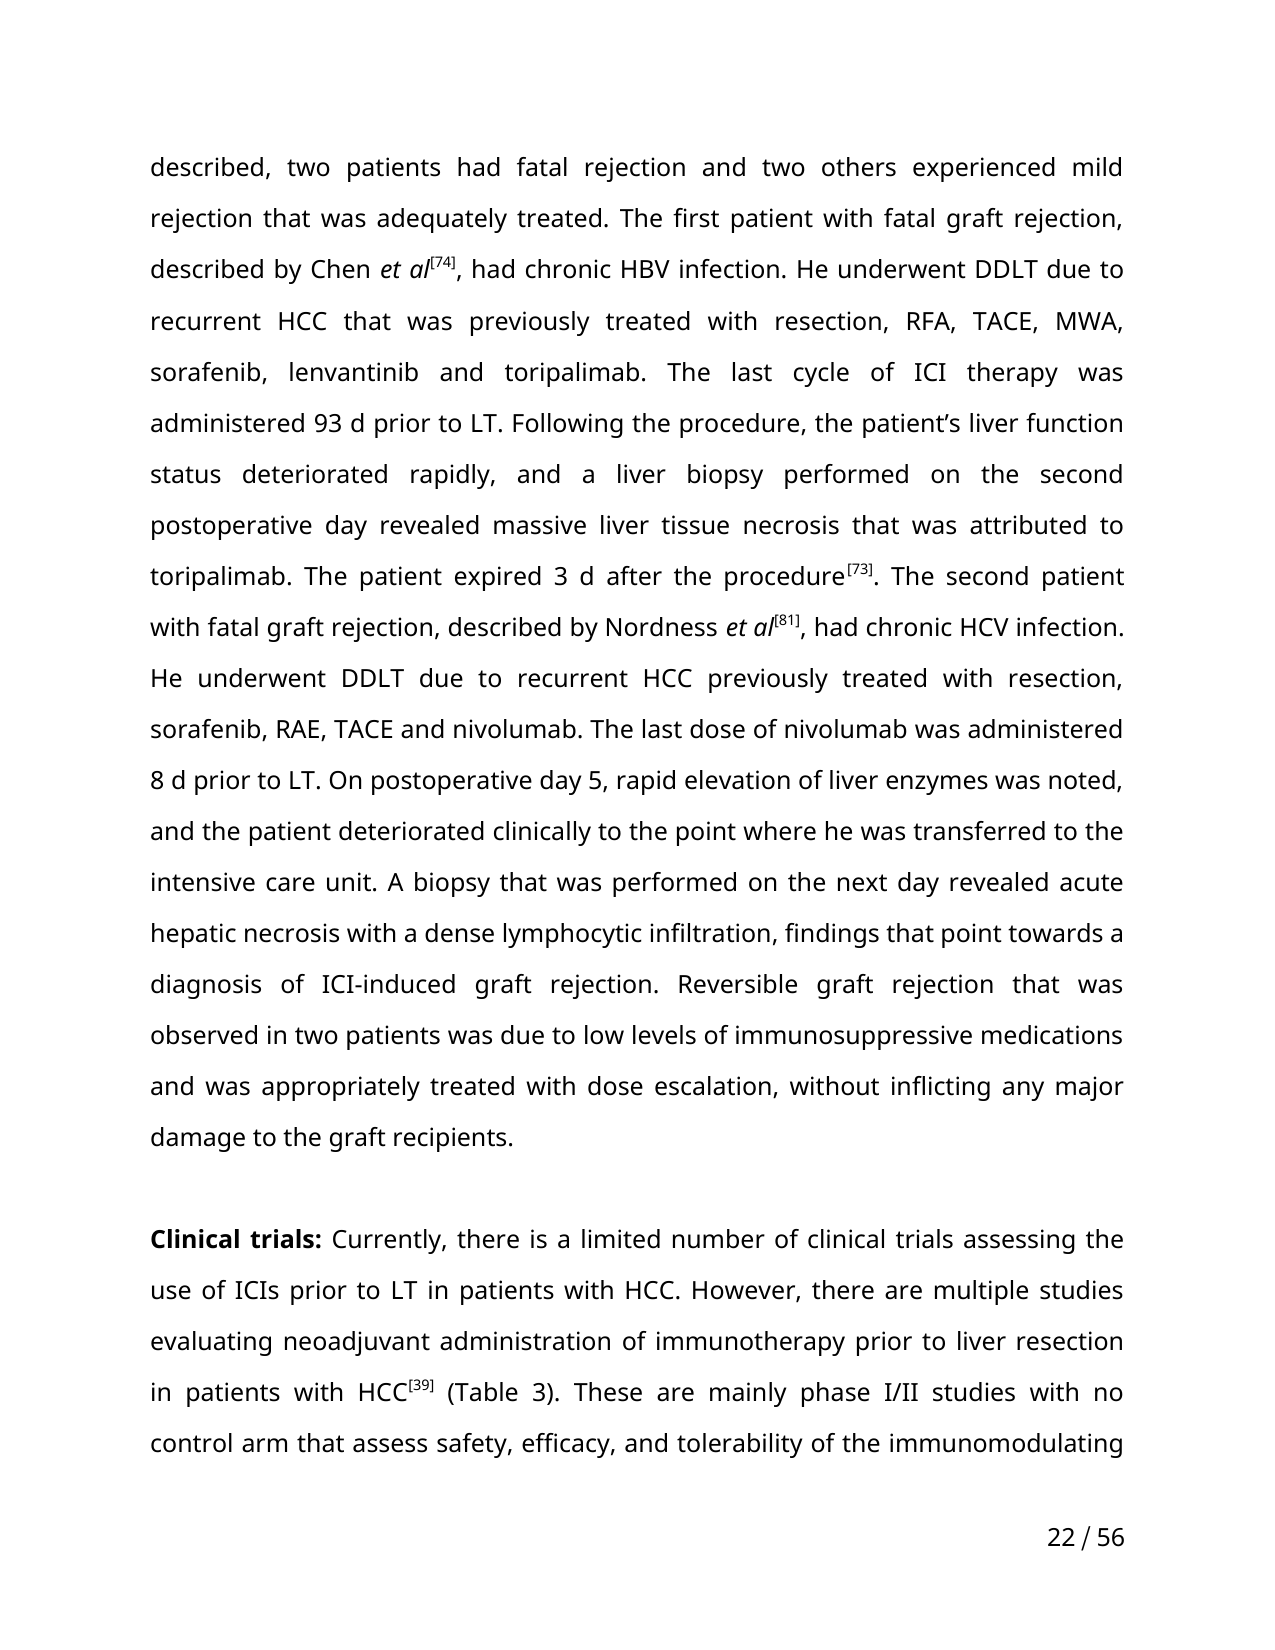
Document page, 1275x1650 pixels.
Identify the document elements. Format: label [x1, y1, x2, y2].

text [150, 150, 1125, 1154]
text [150, 1222, 1125, 1460]
